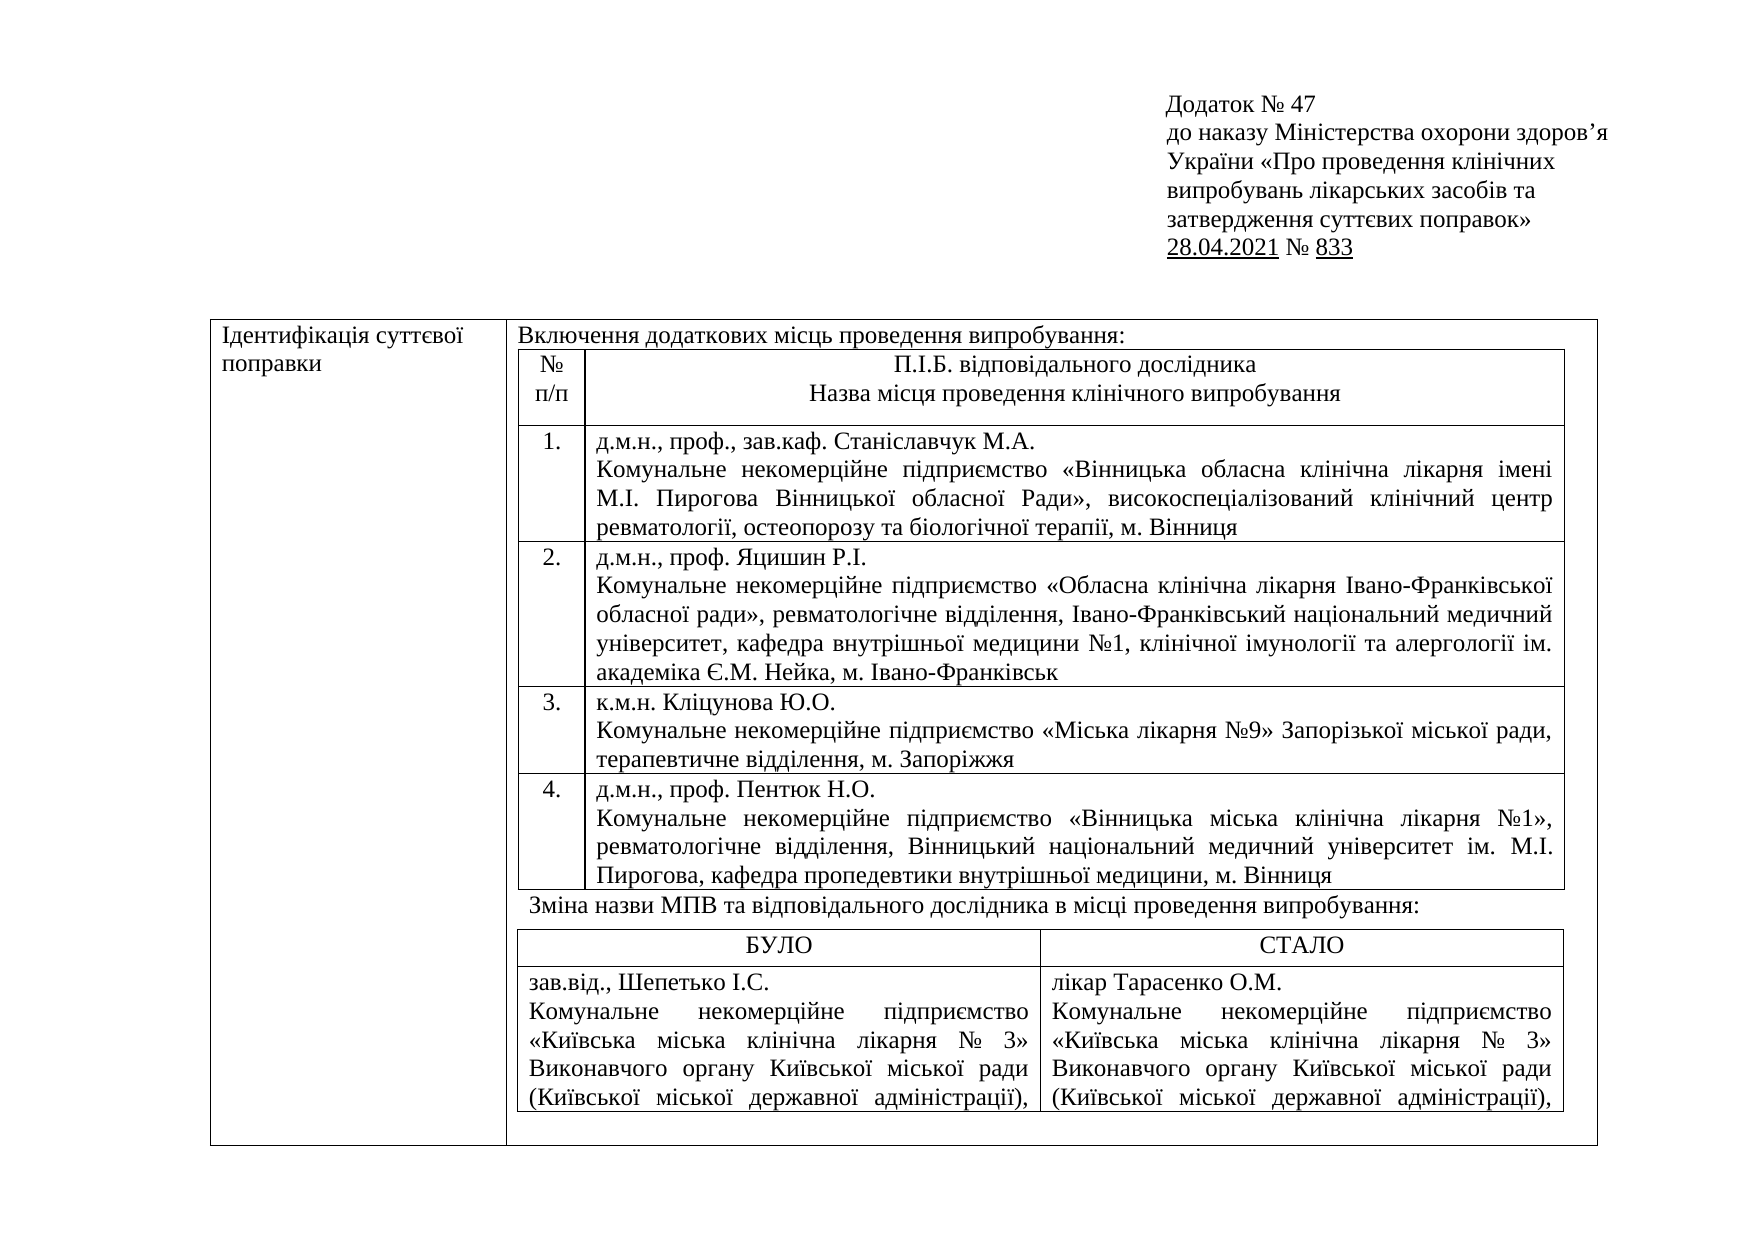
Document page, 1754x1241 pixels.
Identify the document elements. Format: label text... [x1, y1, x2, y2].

text Додаток № 47 [222, 89, 1624, 117]
text до наказу Міністерства охорони здоров’я України «Про проведення клінічних випробувань лікарських засобів та затвердження суттєвих поправок» 28.04.2021 № 833 [1167, 117, 1624, 261]
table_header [507, 320, 1597, 1145]
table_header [211, 320, 506, 1145]
